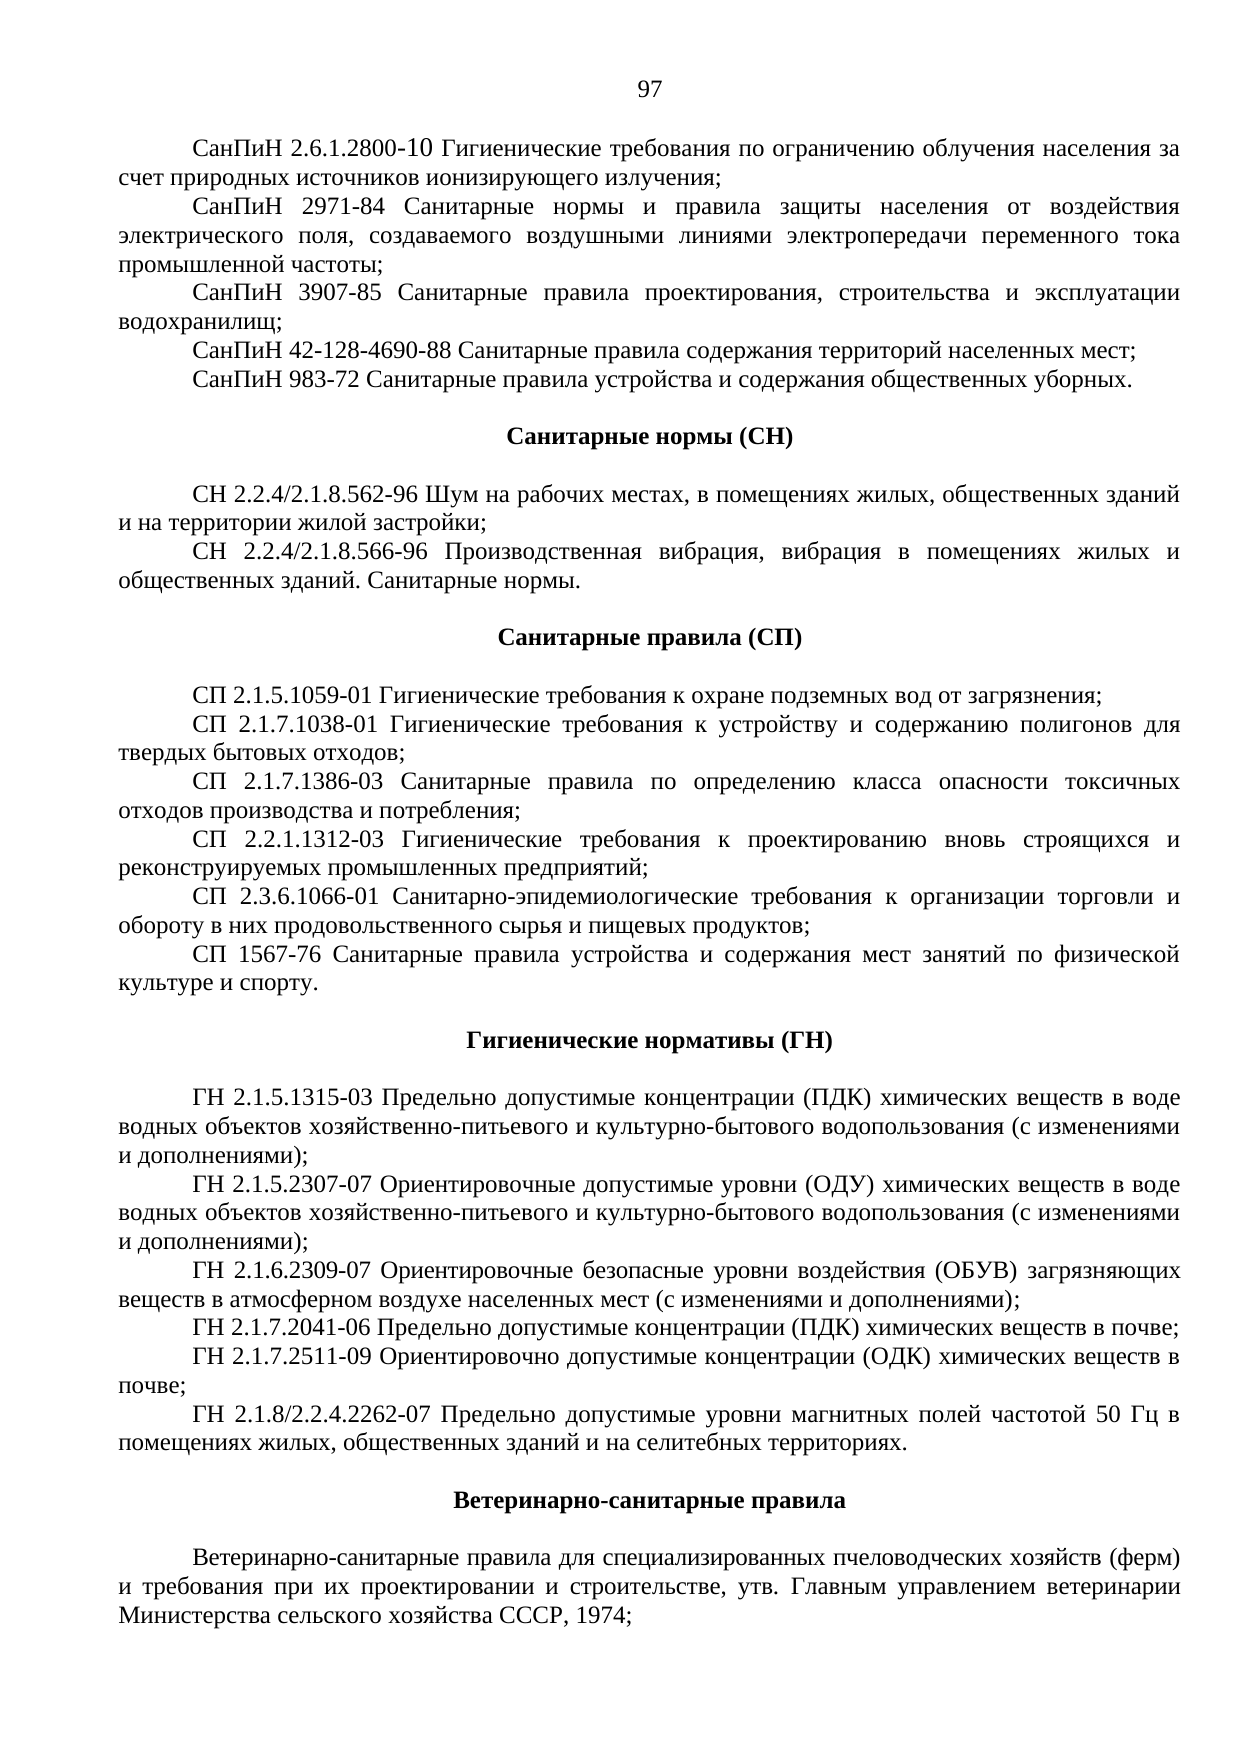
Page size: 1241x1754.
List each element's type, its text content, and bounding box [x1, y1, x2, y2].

text ГН 2.1.8/2.2.4.2262-07 Предельно допустимые уровни магнитных полей частотой 50 Гц в помещениях жилых, общественных зданий и на селитебных территориях. [118, 1399, 1181, 1456]
text Гигиенические нормативы (ГН) [118, 1025, 1181, 1054]
text Ветеринарно-санитарные правила [118, 1485, 1181, 1514]
subtitle Санитарные правила (СП) [118, 622, 1181, 651]
text СанПиН 2.6.1.2800-10 Гигиенические требования по ограничению облучения населения за счет природных источников ионизирующего излучения; [118, 131, 1181, 191]
text СП 2.2.1.1312-03 Гигиенические требования к проектированию вновь строящихся и реконструируемых промышленных предприятий; [118, 824, 1181, 881]
text СН 2.2.4/2.1.8.562-96 Шум на рабочих местах, в помещениях жилых, общественных зданий и на территории жилой застройки; [118, 479, 1181, 536]
text ГН 2.1.6.2309-07 Ориентировочные безопасные уровни воздействия (ОБУВ) загрязняющих веществ в атмосферном воздухе населенных мест (с изменениями и дополнениями); [118, 1255, 1181, 1312]
text СП 1567-76 Санитарные правила устройства и содержания мест занятий по физической культуре и спорту. [118, 939, 1181, 996]
text СН 2.2.4/2.1.8.566-96 Производственная вибрация, вибрация в помещениях жилых и общественных зданий. Санитарные нормы. [118, 536, 1181, 594]
text ГН 2.1.5.2307-07 Ориентировочные допустимые уровни (ОДУ) химических веществ в воде водных объектов хозяйственно-питьевого и культурно-бытового водопользования (с изменениями и дополнениями); [118, 1169, 1181, 1255]
text ГН 2.1.5.1315-03 Предельно допустимые концентрации (ПДК) химических веществ в воде водных объектов хозяйственно-питьевого и культурно-бытового водопользования (с изменениями и дополнениями); [118, 1082, 1181, 1169]
text ГН 2.1.7.2511-09 Ориентировочно допустимые концентрации (ОДК) химических веществ в почве; [118, 1341, 1181, 1399]
text СанПиН 42-128-4690-88 Санитарные правила содержания территорий населенных мест; [118, 335, 1181, 364]
text СП 2.1.7.1386-03 Санитарные правила по определению класса опасности токсичных отходов производства и потребления; [118, 766, 1181, 824]
subtitle Санитарные нормы (СН) [118, 421, 1181, 450]
text СП 2.3.6.1066-01 Санитарно-эпидемиологические требования к организации торговли и обороту в них продовольственного сырья и пищевых продуктов; [118, 881, 1181, 939]
text СанПиН 983-72 Санитарные правила устройства и содержания общественных уборных. [118, 364, 1181, 392]
text Ветеринарно-санитарные правила для специализированных пчеловодческих хозяйств (ферм) и требования при их проектировании и строительстве, утв. Главным управлением ветеринарии Министерства сельского хозяйства СССР, 1974; [118, 1542, 1181, 1629]
text ГН 2.1.7.2041-06 Предельно допустимые концентрации (ПДК) химических веществ в почве; [118, 1312, 1181, 1341]
text СанПиН 3907-85 Санитарные правила проектирования, строительства и эксплуатации водохранилищ; [118, 277, 1181, 335]
text СанПиН 2971-84 Санитарные нормы и правила защиты населения от воздействия электрического поля, создаваемого воздушными линиями электропередачи переменного тока промышленной частоты; [118, 191, 1181, 277]
text СП 2.1.7.1038-01 Гигиенические требования к устройству и содержанию полигонов для твердых бытовых отходов; [118, 709, 1181, 766]
text СП 2.1.5.1059-01 Гигиенические требования к охране подземных вод от загрязнения; [118, 680, 1181, 709]
